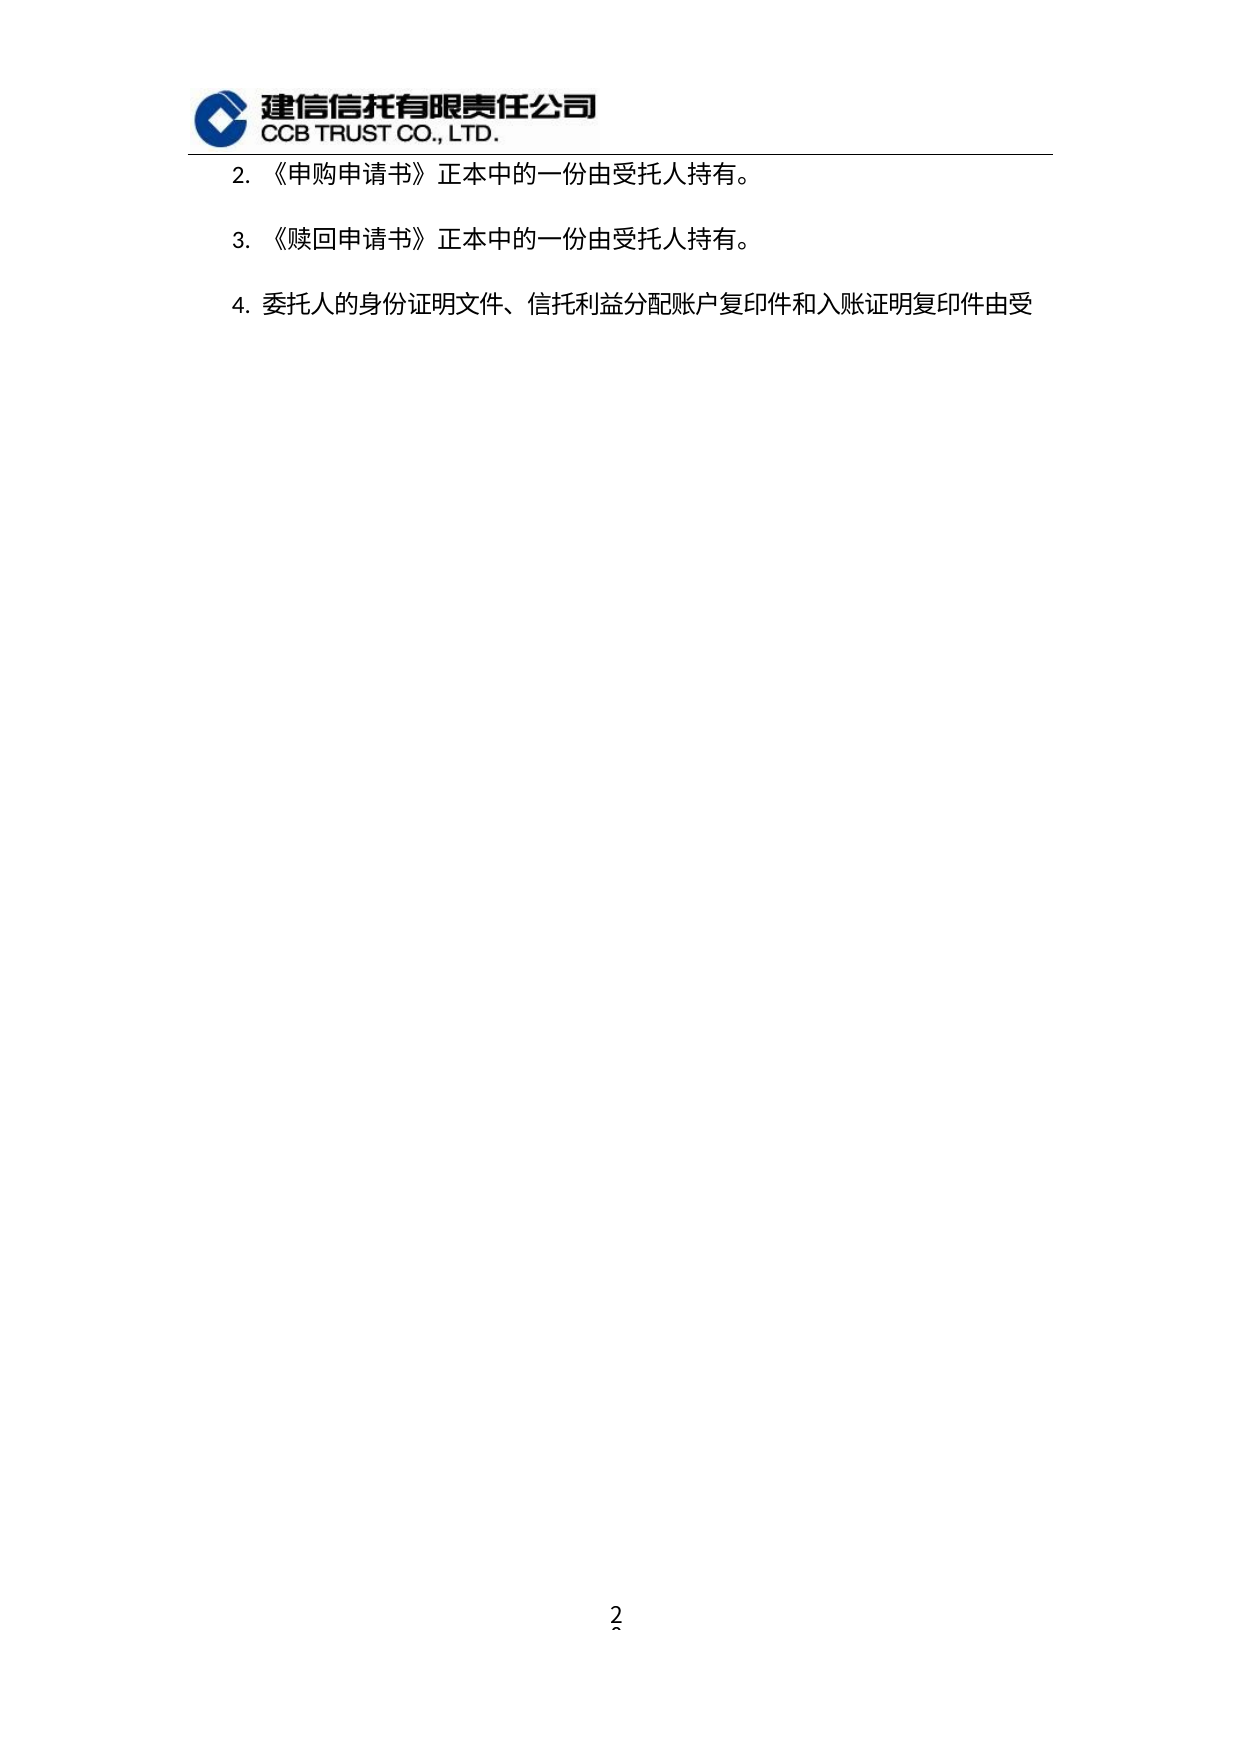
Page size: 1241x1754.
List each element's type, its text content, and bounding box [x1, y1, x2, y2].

list 《赎回申请书》正本中的一份由受托人持有。 [232, 219, 1138, 256]
picture [190, 88, 600, 152]
list 委托人的身份证明文件、信托利益分配账户复印件和入账证明复印件由受 [232, 285, 1138, 321]
list 《申购申请书》正本中的一份由受托人持有。 [232, 154, 1138, 190]
